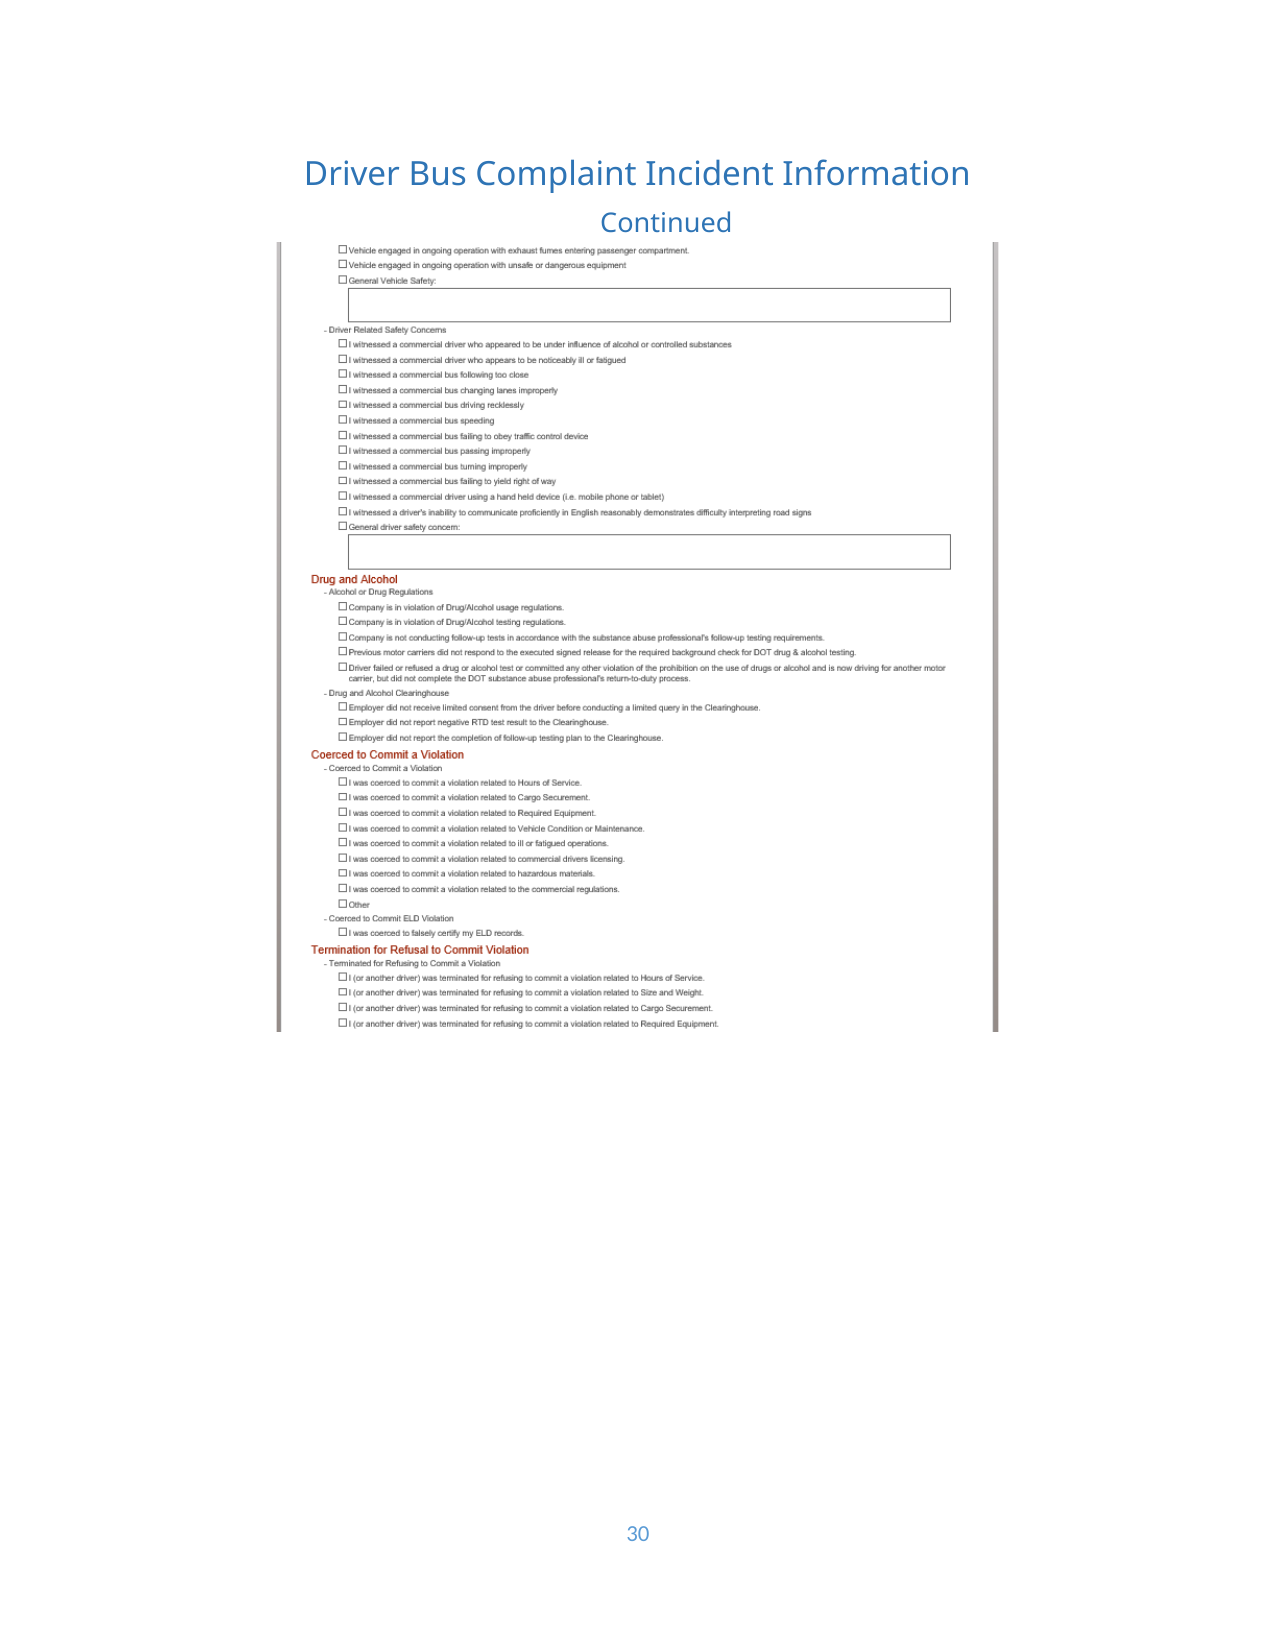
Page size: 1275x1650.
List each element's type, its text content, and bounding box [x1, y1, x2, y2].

subtitle Continued [150, 203, 1125, 240]
subtitle Driver Bus Complaint Incident Information [150, 150, 1125, 195]
picture [276, 242, 999, 1032]
